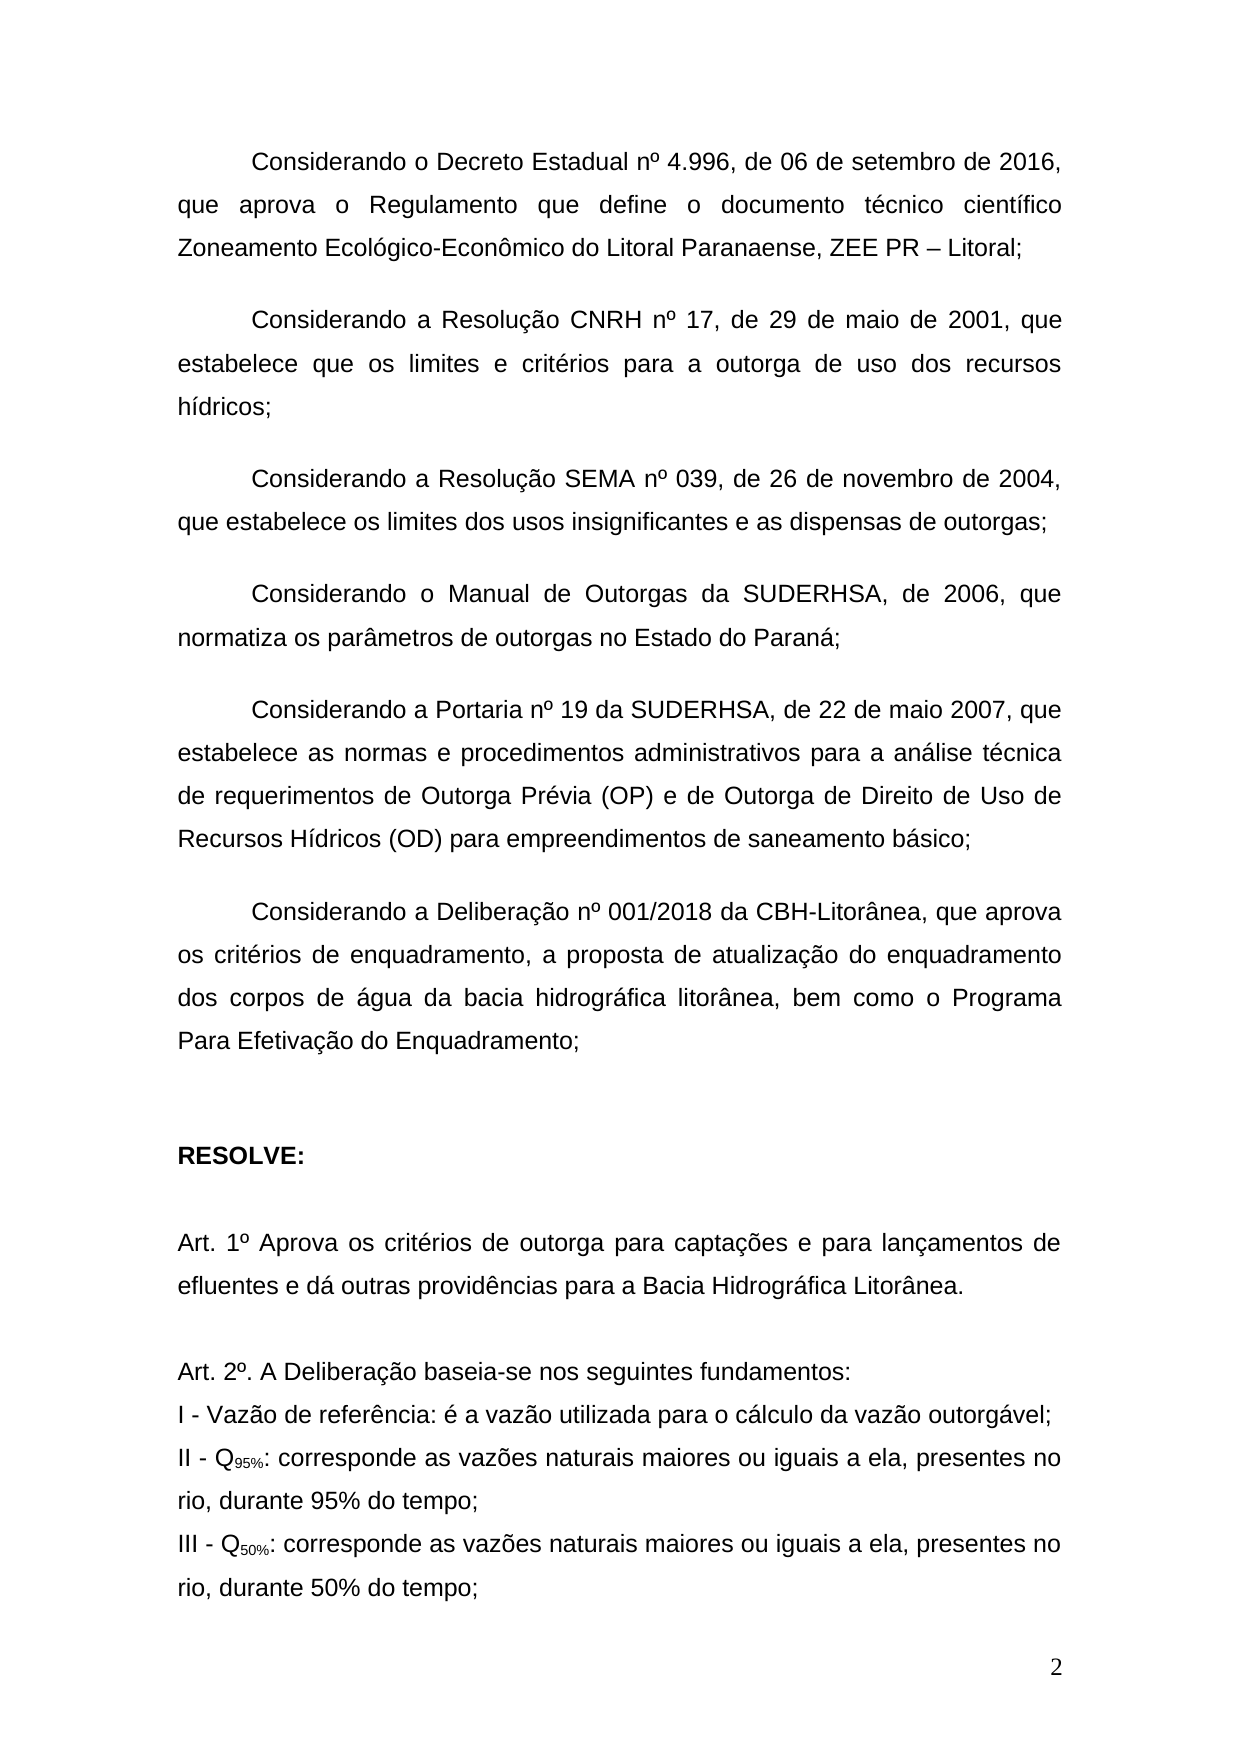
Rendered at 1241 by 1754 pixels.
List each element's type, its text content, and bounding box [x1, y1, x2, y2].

text Art. 2º. A Deliberação baseia-se nos seguintes fundamentos: [177, 1357, 1063, 1386]
text Considerando a Portaria nº 19 da SUDERHSA, de 22 de maio 2007, que estabelece as normas e procedimentos administrativos para a análise técnica de requerimentos de Outorga Prévia (OP) e de Outorga de Direito de Uso de Recursos Hídricos (OD) para empreendimentos de saneamento básico; [177, 695, 1063, 853]
text Considerando o Decreto Estadual nº 4.996, de 06 de setembro de 2016, que aprova o Regulamento que define o documento técnico científico Zoneamento Ecológico-Econômico do Litoral Paranaense, ZEE PR – Litoral; [177, 147, 1063, 262]
text Considerando a Resolução SEMA nº 039, de 26 de novembro de 2004, que estabelece os limites dos usos insignificantes e as dispensas de outorgas; [177, 464, 1063, 536]
text Art. 1º Aprova os critérios de outorga para captações e para lançamentos de efluentes e dá outras providências para a Bacia Hidrográfica Litorânea. [177, 1228, 1063, 1299]
text Considerando o Manual de Outorgas da SUDERHSA, de 2006, que normatiza os parâmetros de outorgas no Estado do Paraná; [177, 579, 1063, 651]
text Considerando a Deliberação nº 001/2018 da CBH-Litorânea, que aprova os critérios de enquadramento, a proposta de atualização do enquadramento dos corpos de água da bacia hidrográfica litorânea, bem como o Programa Para Efetivação do Enquadramento; [177, 897, 1063, 1055]
text RESOLVE: [177, 1141, 1063, 1170]
text I - Vazão de referência: é a vazão utilizada para o cálculo da vazão outorgável; [177, 1400, 1063, 1429]
text II - Q95%: corresponde as vazões naturais maiores ou iguais a ela, presentes no rio, durante 95% do tempo; [177, 1443, 1063, 1515]
text III - Q50%: corresponde as vazões naturais maiores ou iguais a ela, presentes no rio, durante 50% do tempo; [177, 1529, 1063, 1601]
text Considerando a Resolução CNRH nº 17, de 29 de maio de 2001, que estabelece que os limites e critérios para a outorga de uso dos recursos hídricos; [177, 306, 1063, 421]
